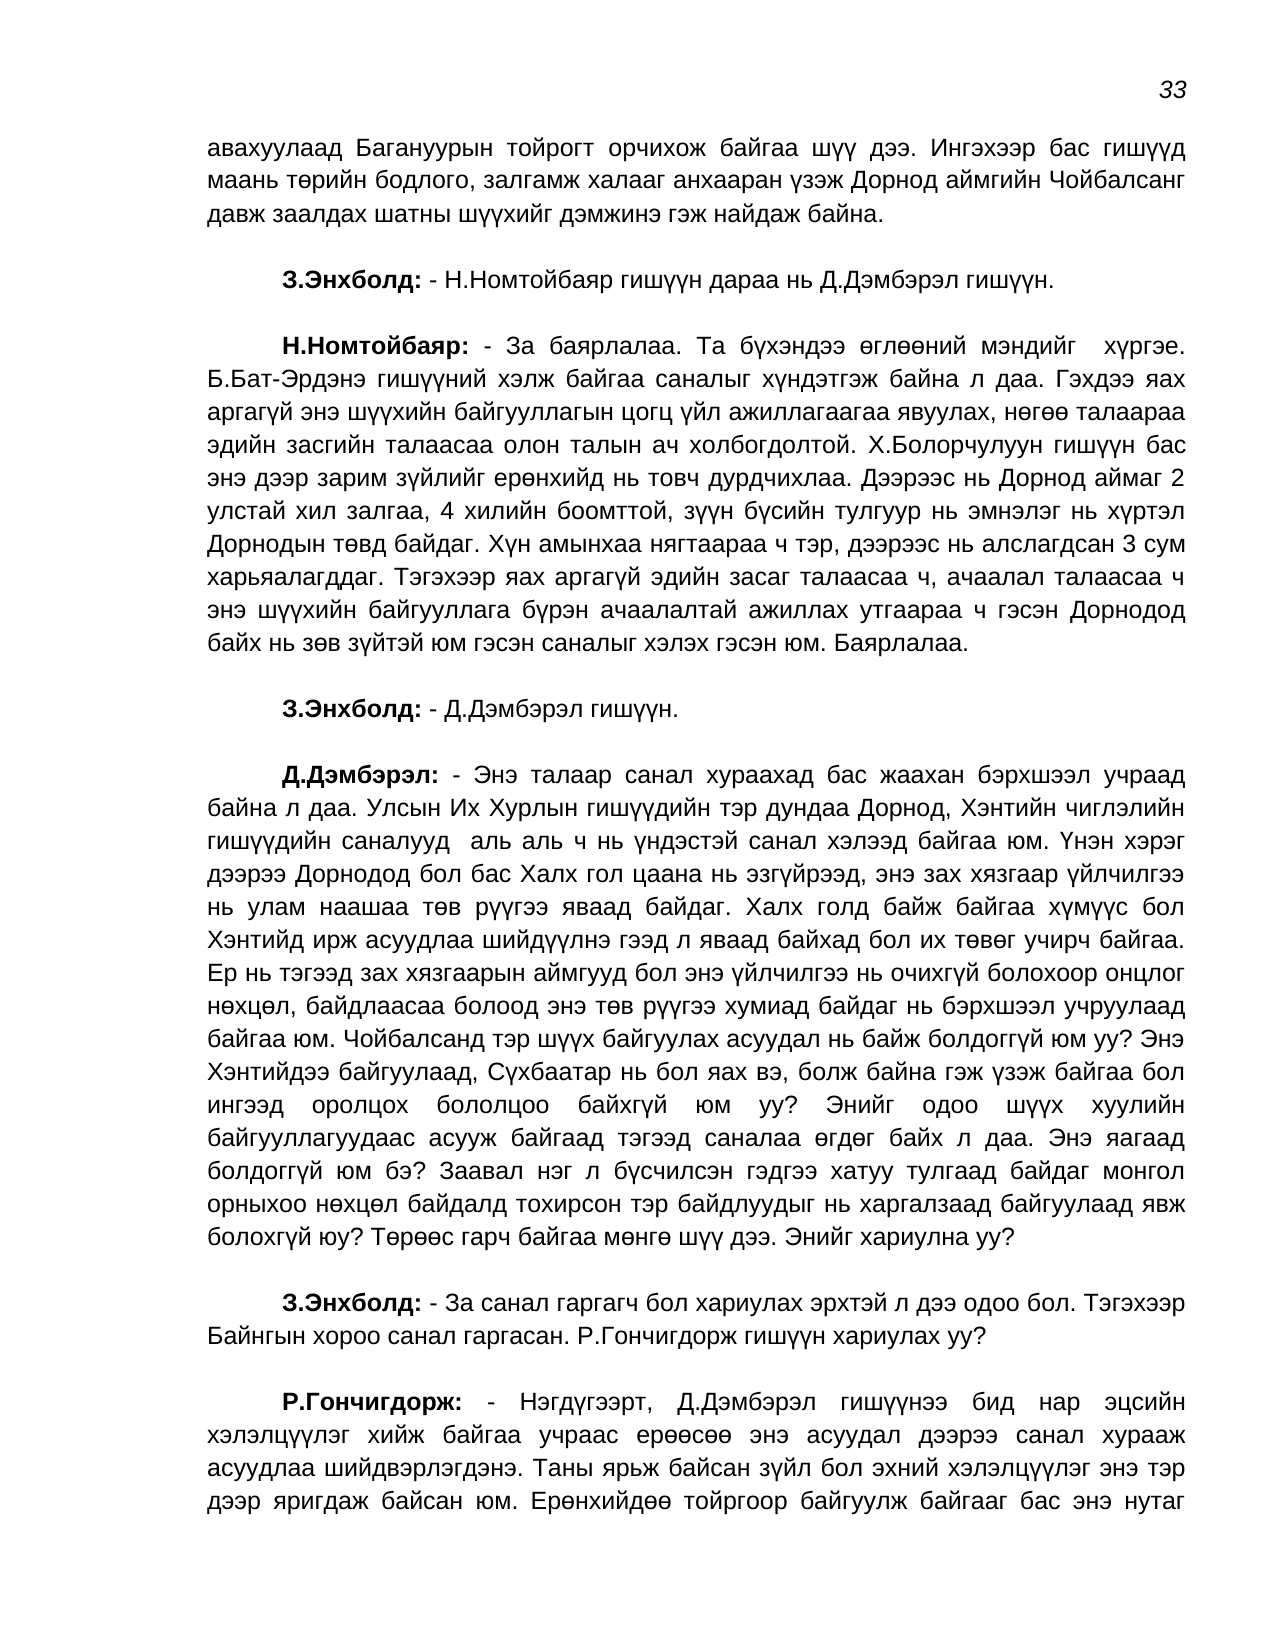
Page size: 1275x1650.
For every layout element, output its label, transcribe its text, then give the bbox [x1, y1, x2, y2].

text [207, 132, 1186, 227]
text Н.Номтойбаяр: - За баярлалаа. Та бүхэндээ өглөөний мэндийг хүргэе. Б.Бат-Эрдэнэ гишүүний хэлж байгаа саналыг хүндэтгэж байна л даа. Гэхдээ яах аргагүй энэ шүүхийн байгууллагын цогц үйл ажиллагаагаа явуулах, нөгөө талаараа эдийн засгийн талаасаа олон талын ач холбогдолтой. Х.Болорчулуун гишүүн бас энэ дээр зарим зүйлийг ерөнхийд нь товч дурдчихлаа. Дээрээс нь Дорнод аймаг 2 улстай хил залгаа, 4 хилийн боомттой, зүүн бүсийн тулгуур нь эмнэлэг нь хүртэл Дорнодын төвд байдаг. Хүн амынхаа нягтаараа ч тэр, дээрээс нь алслагдсан 3 сум харьяалагддаг. Тэгэхээр яах аргагүй эдийн засаг талаасаа ч, ачаалал талаасаа ч энэ шүүхийн байгууллага бүрэн ачаалалтай ажиллах утгаараа ч гэсэн Дорнодод байх нь зөв зүйтэй юм гэсэн саналыг хэлэх гэсэн юм. Баярлалаа. [207, 331, 1186, 657]
text З.Энхболд: - Н.Номтойбаяр гишүүн дараа нь Д.Дэмбэрэл гишүүн. [207, 264, 1186, 293]
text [207, 1387, 1186, 1515]
text З.Энхболд: - За санал гаргагч бол хариулах эрхтэй л дээ одоо бол. Тэгэхээр Байнгын хороо санал гаргасан. Р.Гончигдорж гишүүн хариулах уу? [207, 1288, 1186, 1350]
text Д.Дэмбэрэл: - Энэ талаар санал хураахад бас жаахан бэрхшээл учраад байна л даа. Улсын Их Хурлын гишүүдийн тэр дундаа Дорнод, Хэнтийн чиглэлийн гишүүдийн саналууд аль аль ч нь үндэстэй санал хэлээд байгаа юм. Үнэн хэрэг дээрээ Дорнодод бол бас Халх гол цаана нь эзгүйрээд, энэ зах хязгаар үйлчилгээ нь улам наашаа төв рүүгээ яваад байдаг. Халх голд байж байгаа хүмүүс бол Хэнтийд ирж асуудлаа шийдүүлнэ гээд л яваад байхад бол их төвөг учирч байгаа. Ер нь тэгээд зах хязгаарын аймгууд бол энэ үйлчилгээ нь очихгүй болохоор онцлог нөхцөл, байдлаасаа болоод энэ төв рүүгээ хумиад байдаг нь бэрхшээл учруулаад байгаа юм. Чойбалсанд тэр шүүх байгуулах асуудал нь байж болдоггүй юм уу? Энэ Хэнтийдээ байгуулаад, Сүхбаатар нь бол яах вэ, болж байна гэж үзэж байгаа бол ингээд оролцох бололцоо байхгүй юм уу? Энийг одоо шүүх хуулийн байгууллагуудаас асууж байгаад тэгээд саналаа өгдөг байх л даа. Энэ яагаад болдоггүй юм бэ? Заавал нэг л бүсчилсэн гэдгээ хатуу тулгаад байдаг монгол орныхоо нөхцөл байдалд тохирсон тэр байдлуудыг нь харгалзаад байгуулаад явж болохгүй юу? Төрөөс гарч байгаа мөнгө шүү дээ. Энийг хариулна уу? [207, 760, 1186, 1251]
text З.Энхболд: - Д.Дэмбэрэл гишүүн. [207, 694, 1186, 723]
